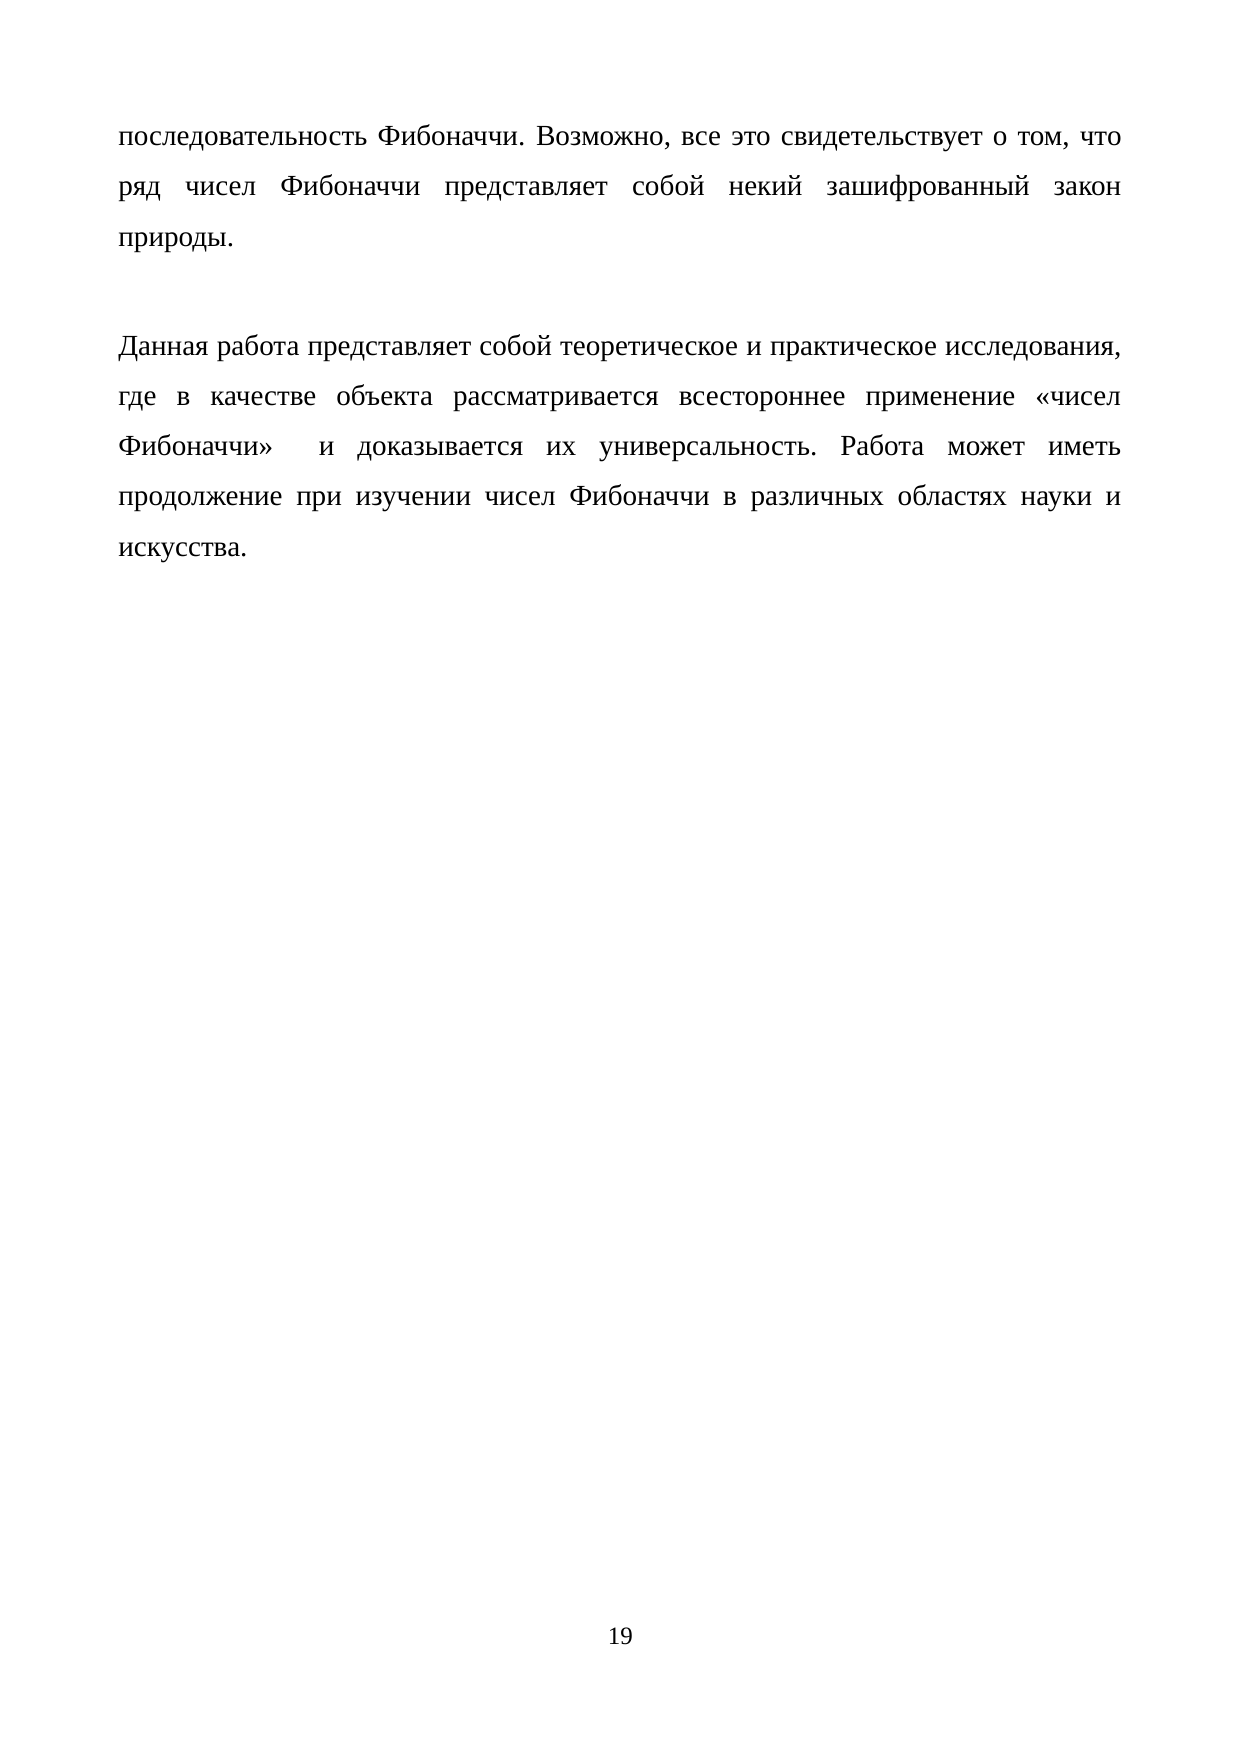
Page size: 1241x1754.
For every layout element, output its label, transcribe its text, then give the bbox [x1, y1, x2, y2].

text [118, 118, 1122, 252]
text Данная работа представляет собой теоретическое и практическое исследования, где в качестве объекта рассматривается всестороннее применение «чисел Фибоначчи» и доказывается их универсальность. Работа может иметь продолжение при изучении чисел Фибоначчи в различных областях науки и искусства. [118, 328, 1122, 562]
